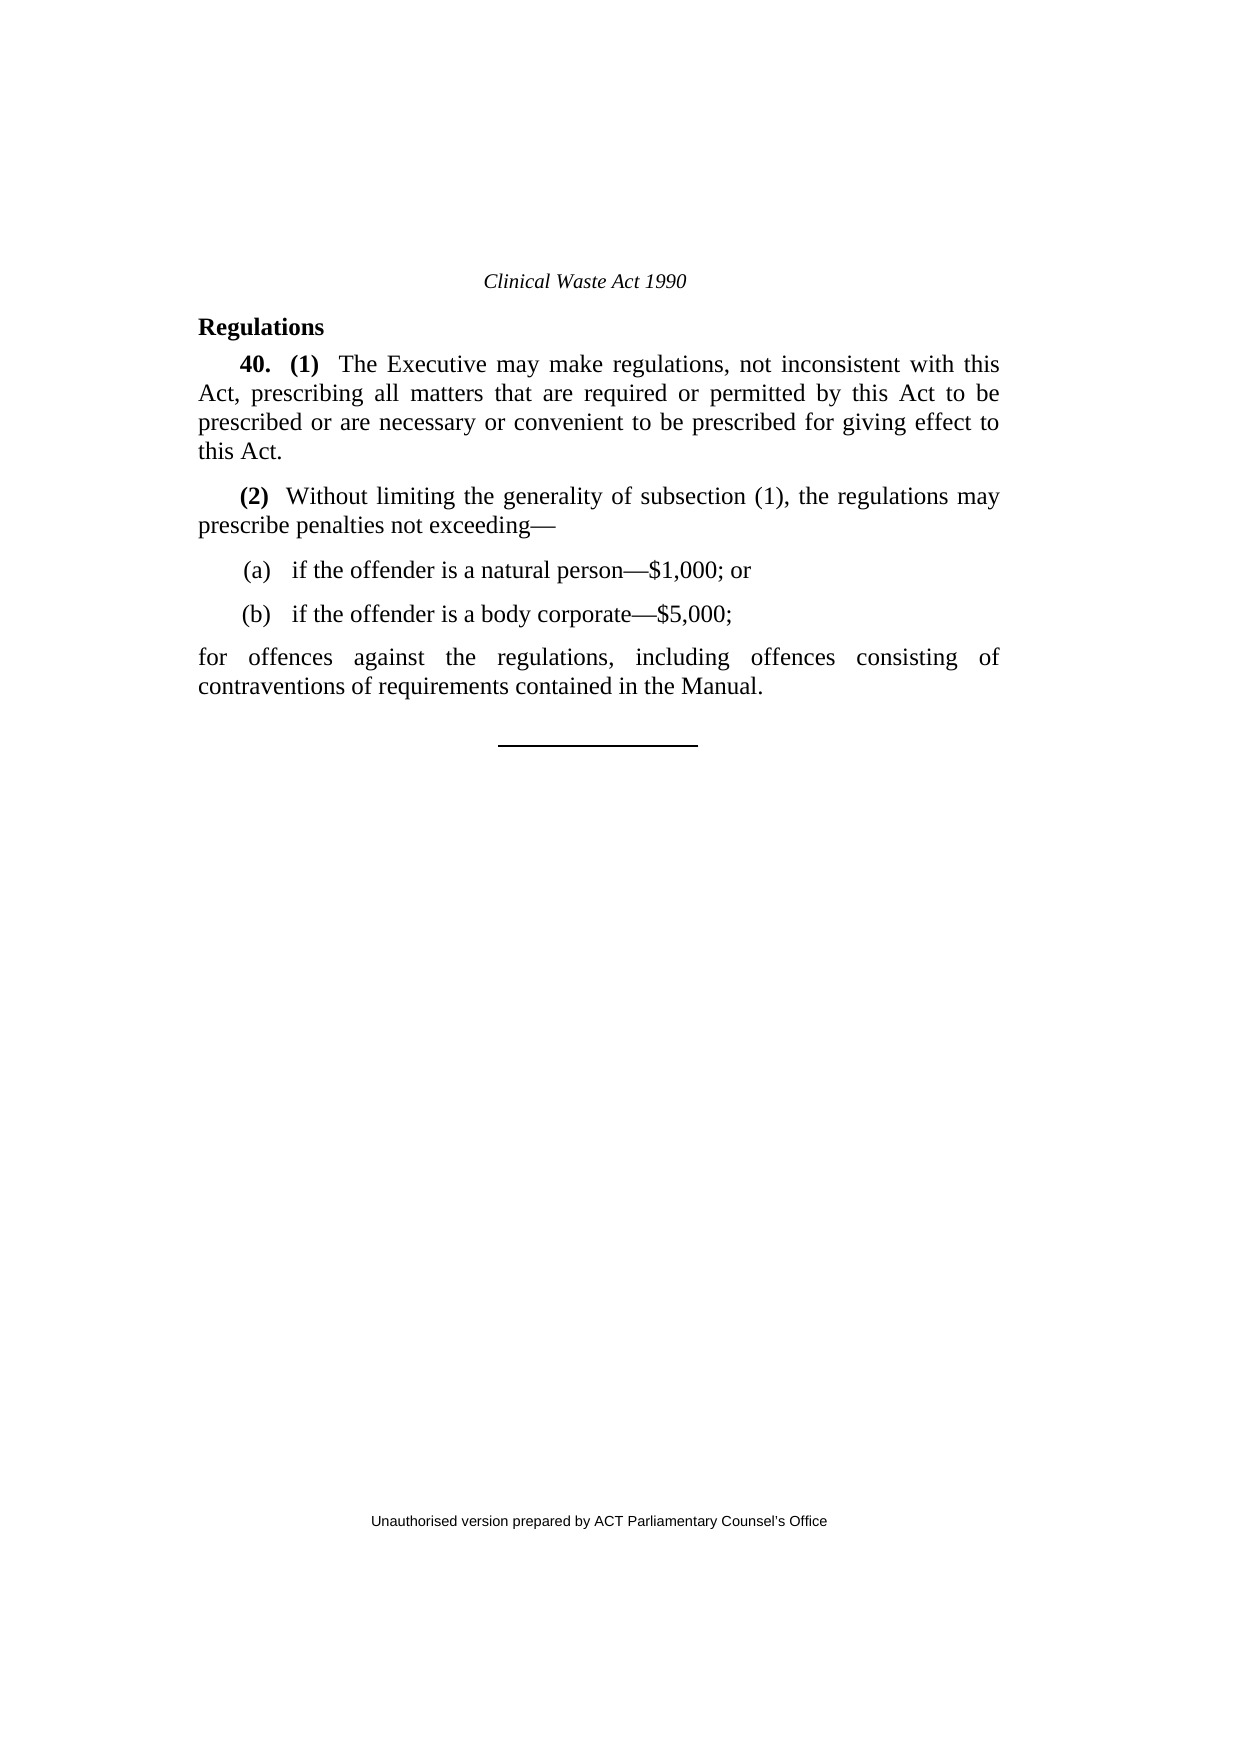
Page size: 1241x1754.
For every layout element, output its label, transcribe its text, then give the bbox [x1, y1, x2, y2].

text for offences against the regulations, including offences consisting of contraventions of requirements contained in the Manual. [198, 642, 1001, 699]
text (b) if the offender is a body corporate—$5,000; [198, 599, 1001, 627]
subtitle Regulations [198, 312, 1001, 341]
text (2) Without limiting the generality of subsection (1), the regulations may prescribe penalties not exceeding— [198, 481, 1001, 539]
text 40. (1) The Executive may make regulations, not inconsistent with this Act, prescribing all matters that are required or permitted by this Act to be prescribed or are necessary or convenient to be prescribed for giving effect to this Act. [198, 349, 1001, 464]
text (a) if the offender is a natural person—$1,000; or [198, 555, 1001, 584]
